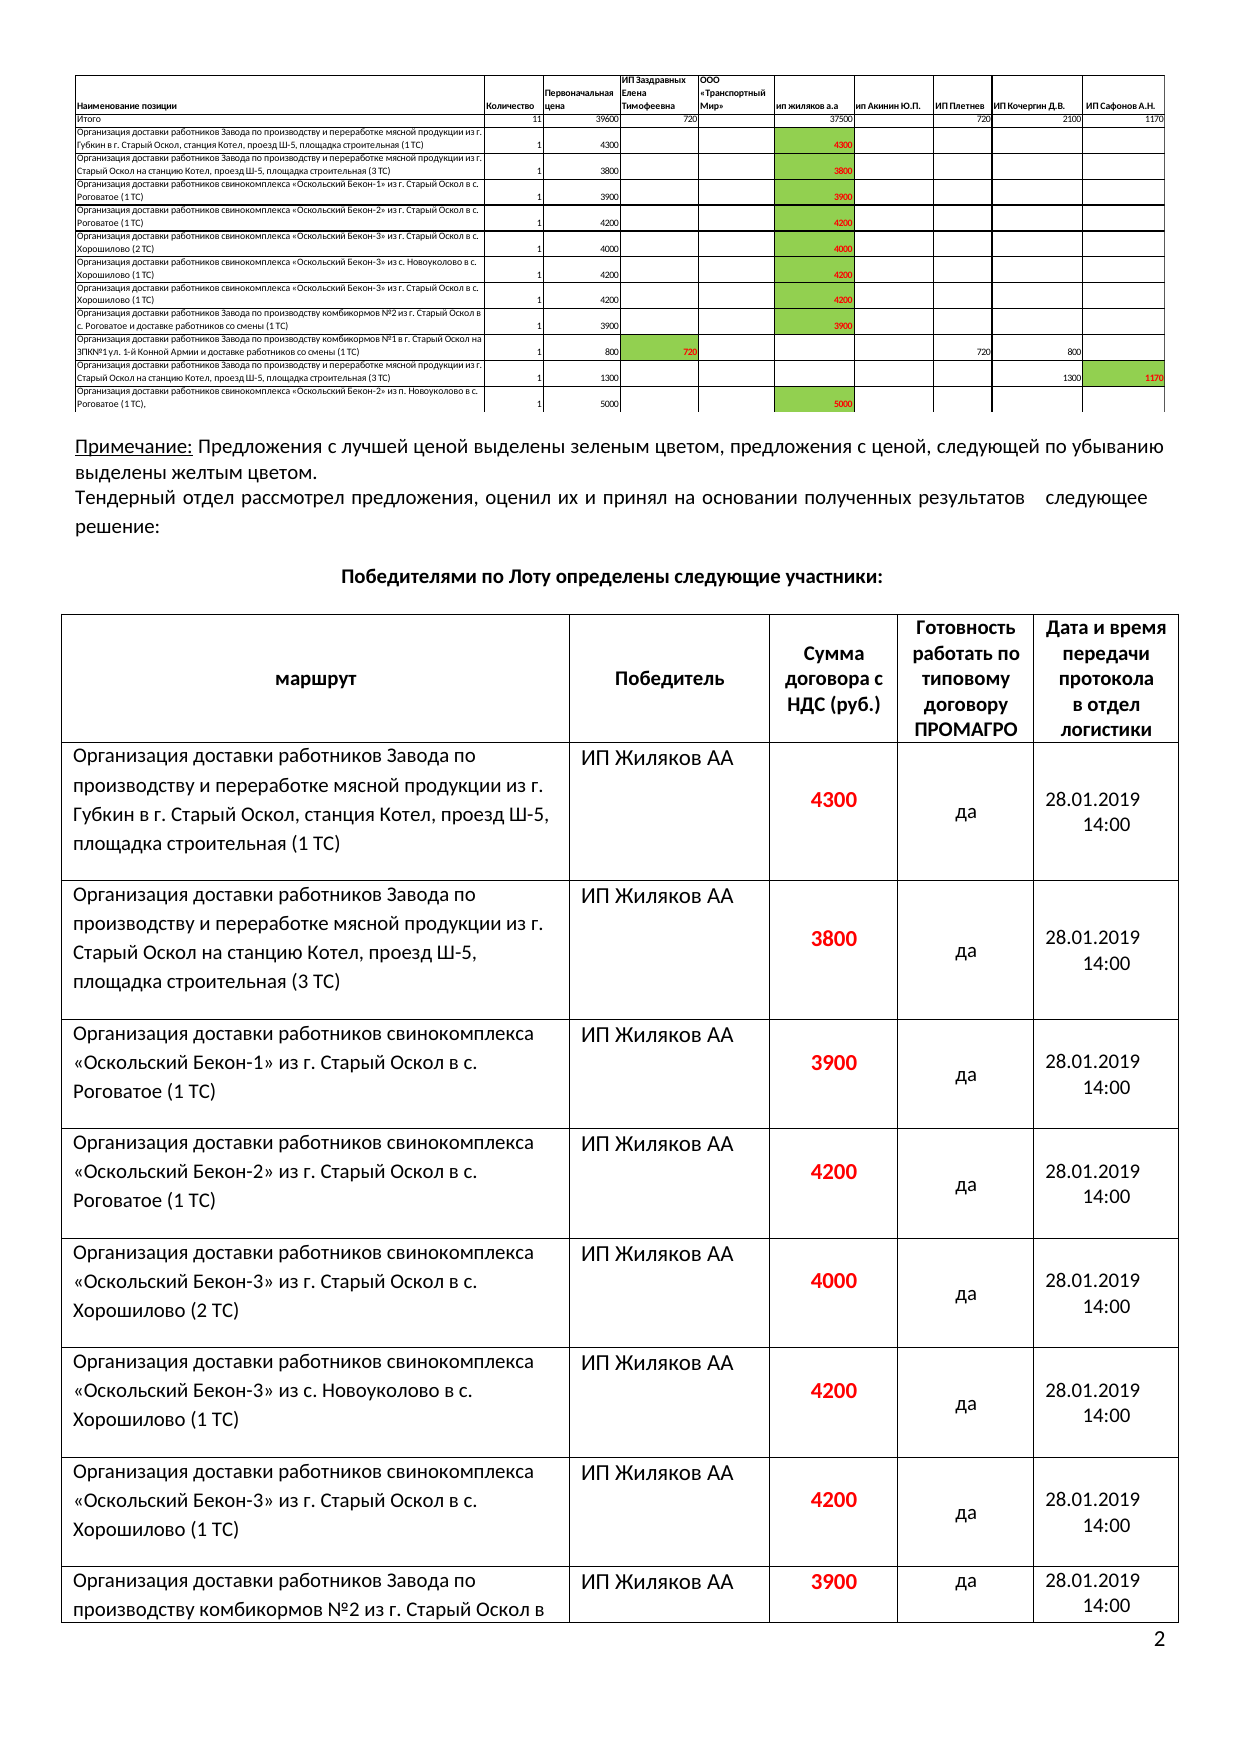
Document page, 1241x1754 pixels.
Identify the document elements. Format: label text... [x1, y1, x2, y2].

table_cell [62, 1567, 569, 1622]
table_cell ИП Жиляков АА [570, 881, 769, 1019]
table_cell 3900 [770, 1020, 897, 1128]
text Победителями по Лоту определены следующие участники: [75, 563, 1149, 589]
table_header Победитель [570, 615, 769, 742]
table_cell 28.01.2019 14:00 [1034, 1458, 1178, 1566]
table_cell Организация доставки работников свинокомплекса «Оскольский Бекон-3» из с. Новоуколово в с. Хорошилово (1 ТС) [62, 1348, 569, 1457]
table_cell да [898, 1239, 1033, 1347]
table_header маршрут [62, 615, 569, 742]
table_cell 3900 [770, 1567, 897, 1622]
text Тендерный отдел рассмотрел предложения, оценил их и принял на основании полученных результатов следующее решение: [75, 484, 1149, 539]
text Примечание: Предложения с лучшей ценой выделены зеленым цветом, предложения с ценой, следующей по убыванию выделены желтым цветом. [75, 433, 1165, 484]
table_cell 4200 [770, 1458, 897, 1566]
table_header Готовность работать по типовому договору ПРОМАГРО [898, 615, 1033, 742]
table_cell Организация доставки работников свинокомплекса «Оскольский Бекон-2» из г. Старый Оскол в с. Роговатое (1 ТС) [62, 1129, 569, 1238]
table_cell да [898, 1567, 1033, 1622]
table_cell 28.01.2019 14:00 [1034, 1348, 1178, 1457]
table_cell ИП Жиляков АА [570, 1567, 769, 1622]
table_cell ИП Жиляков АА [570, 1458, 769, 1566]
table_header Сумма договора с НДС (руб.) [770, 615, 897, 742]
table_cell 28.01.2019 14:00 [1034, 881, 1178, 1019]
table_cell 28.01.2019 14:00 [1034, 1567, 1178, 1622]
table_cell 4000 [770, 1239, 897, 1347]
table_cell Организация доставки работников свинокомплекса «Оскольский Бекон-3» из г. Старый Оскол в с. Хорошилово (1 ТС) [62, 1458, 569, 1566]
table_cell 4200 [770, 1129, 897, 1238]
table_cell да [898, 1129, 1033, 1238]
table_cell да [898, 1348, 1033, 1457]
table_cell да [898, 743, 1033, 880]
table_cell Организация доставки работников Завода по производству и переработке мясной продукции из г. Старый Оскол на станцию Котел, проезд Ш-5, площадка строительная (3 ТС) [62, 881, 569, 1019]
table_cell 28.01.2019 14:00 [1034, 743, 1178, 880]
table_cell да [898, 881, 1033, 1019]
table_cell Организация доставки работников Завода по производству и переработке мясной продукции из г. Губкин в г. Старый Оскол, станция Котел, проезд Ш-5, площадка строительная (1 ТС) [62, 743, 569, 880]
table_cell 4200 [770, 1348, 897, 1457]
table_cell 28.01.2019 14:00 [1034, 1020, 1178, 1128]
table_cell ИП Жиляков АА [570, 743, 769, 880]
table_cell Организация доставки работников свинокомплекса «Оскольский Бекон-3» из г. Старый Оскол в с. Хорошилово (2 ТС) [62, 1239, 569, 1347]
table_cell да [898, 1458, 1033, 1566]
table_cell ИП Жиляков АА [570, 1239, 769, 1347]
table_cell 28.01.2019 14:00 [1034, 1239, 1178, 1347]
table_cell ИП Жиляков АА [570, 1348, 769, 1457]
table_cell Организация доставки работников свинокомплекса «Оскольский Бекон-1» из г. Старый Оскол в с. Роговатое (1 ТС) [62, 1020, 569, 1128]
table_cell 3800 [770, 881, 897, 1019]
table_cell ИП Жиляков АА [570, 1020, 769, 1128]
table_header Дата и время передачи протокола в отдел логистики [1034, 615, 1178, 742]
table_cell 4300 [770, 743, 897, 880]
table_cell ИП Жиляков АА [570, 1129, 769, 1238]
table_cell да [898, 1020, 1033, 1128]
table_cell 28.01.2019 14:00 [1034, 1129, 1178, 1238]
